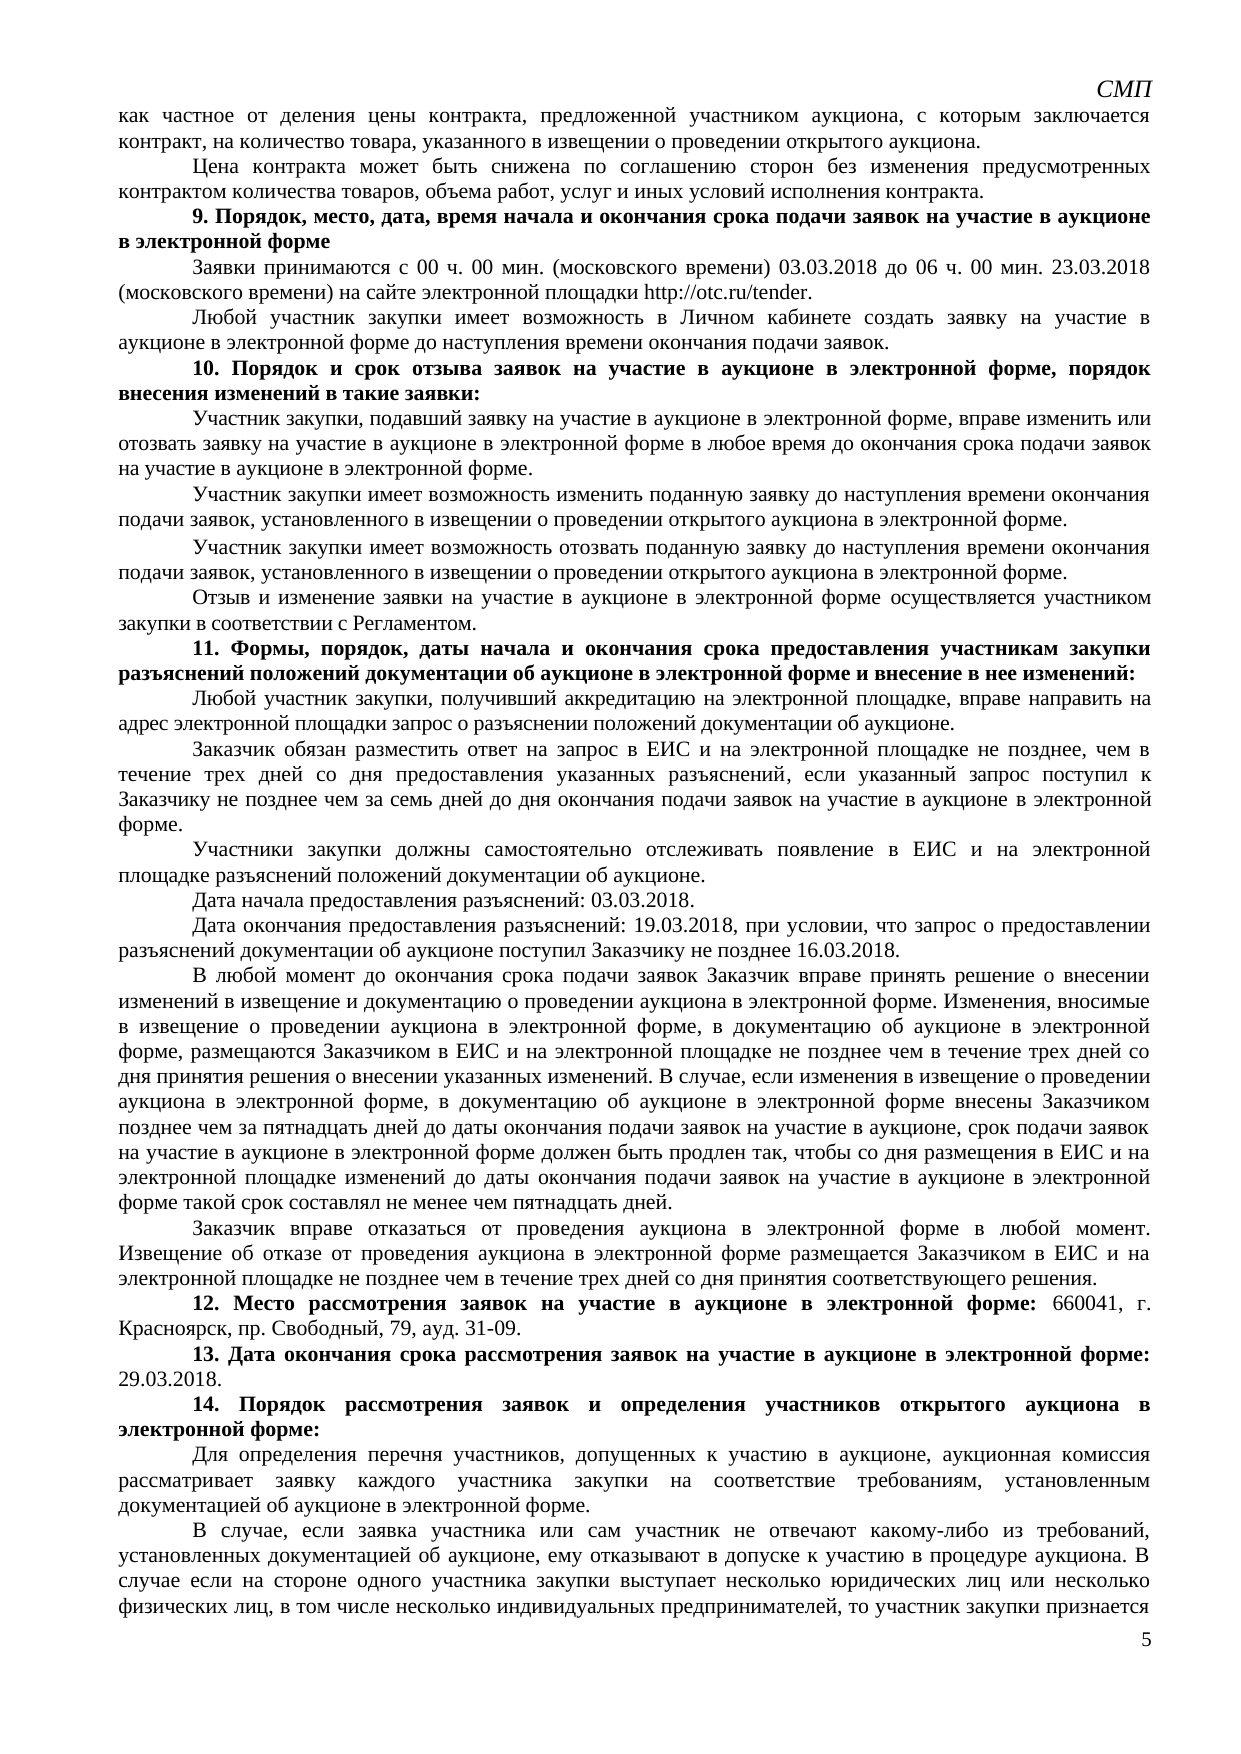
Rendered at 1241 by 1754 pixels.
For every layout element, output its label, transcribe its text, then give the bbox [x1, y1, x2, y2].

text 11. Формы, порядок, даты начала и окончания срока предоставления участникам закупки разъяснений положений документации об аукционе в электронной форме и внесение в нее изменений: [118, 635, 1152, 685]
text Дата окончания предоставления разъяснений: 19.03.2018, при условии, что запрос о предоставлении разъяснений документации об аукционе поступил Заказчику не позднее 16.03.2018. [118, 912, 1152, 962]
text Участник закупки, подавший заявку на участие в аукционе в электронной форме, вправе изменить или отозвать заявку на участие в аукционе в электронной форме в любое время до окончания срока подачи заявок на участие в аукционе в электронной форме. [118, 405, 1152, 481]
text 10. Порядок и срок отзыва заявок на участие в аукционе в электронной форме, порядок внесения изменений в такие заявки: [118, 354, 1152, 405]
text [118, 1517, 1152, 1618]
text Любой участник закупки имеет возможность в Личном кабинете создать заявку на участие в аукционе в электронной форме до наступления времени окончания подачи заявок. [118, 304, 1152, 354]
text Дата начала предоставления разъяснений: 03.03.2018. [118, 887, 1152, 912]
text Участник закупки имеет возможность изменить поданную заявку до наступления времени окончания подачи заявок, установленного в извещении о проведении открытого аукциона в электронной форме. [118, 481, 1152, 531]
text Участники закупки должны самостоятельно отслеживать появление в ЕИС и на электронной площадке разъяснений положений документации об аукционе. [118, 836, 1152, 887]
text Заказчик вправе отказаться от проведения аукциона в электронной форме в любой момент. Извещение об отказе от проведения аукциона в электронной форме размещается Заказчиком в ЕИС и на электронной площадке не позднее чем в течение трех дней со дня принятия соответствующего решения. [118, 1214, 1152, 1290]
text Отзыв и изменение заявки на участие в аукционе в электронной форме осуществляется участником закупки в соответствии с Регламентом. [118, 584, 1152, 635]
text 13. Дата окончания срока рассмотрения заявок на участие в аукционе в электронной форме: 29.03.2018. [118, 1341, 1152, 1391]
text В любой момент до окончания срока подачи заявок Заказчик вправе принять решение о внесении изменений в извещение и документацию о проведении аукциона в электронной форме. Изменения, вносимые в извещение о проведении аукциона в электронной форме, в документацию об аукционе в электронной форме, размещаются Заказчиком в ЕИС и на электронной площадке не позднее чем в течение трех дней со дня принятия решения о внесении указанных изменений. В случае, если изменения в извещение о проведении аукциона в электронной форме, в документацию об аукционе в электронной форме внесены Заказчиком позднее чем за пятнадцать дней до даты окончания подачи заявок на участие в аукционе, срок подачи заявок на участие в аукционе в электронной форме должен быть продлен так, чтобы со дня размещения в ЕИС и на электронной площадке изменений до даты окончания подачи заявок на участие в аукционе в электронной форме такой срок составлял не менее чем пятнадцать дней. [118, 962, 1152, 1214]
text Заказчик обязан разместить ответ на запрос в ЕИС и на электронной площадке не позднее, чем в течение трех дней со дня предоставления указанных разъяснений, если указанный запрос поступил к Заказчику не позднее чем за семь дней до дня окончания подачи заявок на участие в аукционе в электронной форме. [118, 736, 1152, 836]
text Любой участник закупки, получивший аккредитацию на электронной площадке, вправе направить на адрес электронной площадки запрос о разъяснении положений документации об аукционе. [118, 685, 1152, 736]
text 14. Порядок рассмотрения заявок и определения участников открытого аукциона в электронной форме: [118, 1391, 1152, 1441]
text 12. Место рассмотрения заявок на участие в аукционе в электронной форме: . Красноярск, пр. Свободный, 79, ауд. 31-09. [118, 1290, 1152, 1341]
text 9. Порядок, место, дата, время начала и окончания срока подачи заявок на участие в аукционе в электронной форме [118, 203, 1152, 254]
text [118, 102, 1152, 153]
text Цена контракта может быть снижена по соглашению сторон без изменения предусмотренных контрактом количества товаров, объема работ, услуг и иных условий исполнения контракта. [118, 153, 1152, 203]
text Для определения перечня участников, допущенных к участию в аукционе, аукционная комиссия рассматривает заявку каждого участника закупки на соответствие требованиям, установленным документацией об аукционе в электронной форме. [118, 1441, 1152, 1517]
text Участник закупки имеет возможность отозвать поданную заявку до наступления времени окончания подачи заявок, установленного в извещении о проведении открытого аукциона в электронной форме. [118, 534, 1152, 584]
text Заявки принимаются с 00 ч. 00 мин. (московского времени) 03.03.2018 до 06 ч. 00 мин. 23.03.2018 (московского времени) на сайте электронной площадки http://otc.ru/tender. [118, 254, 1152, 304]
